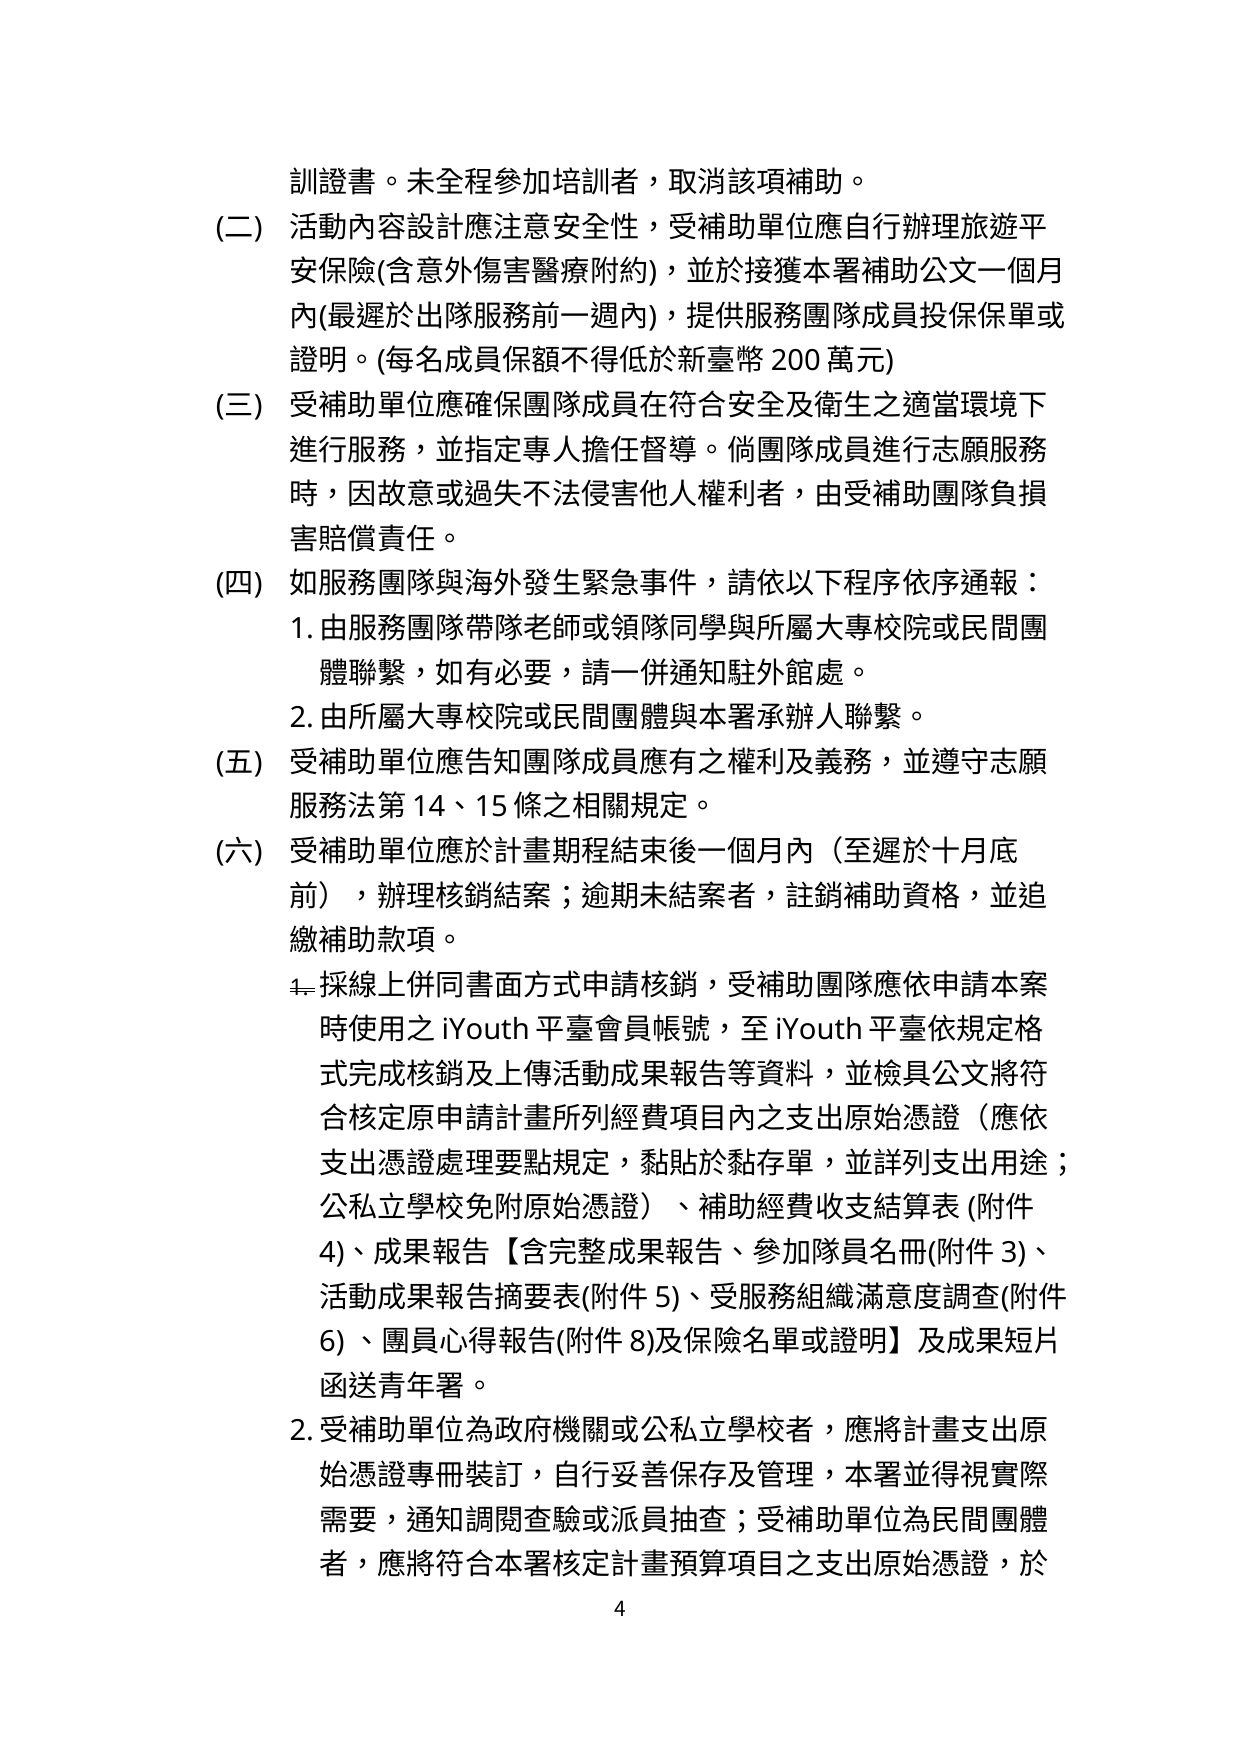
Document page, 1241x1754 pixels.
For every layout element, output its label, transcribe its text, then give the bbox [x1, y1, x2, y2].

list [289, 1406, 1069, 1584]
list 活動內容設計應注意安全性，受補助單位應自行辦理旅遊平安保險(含意外傷害醫療附約)，並於接獲本署補助公文一個月內(最遲於出隊服務前一週內)，提供服務團隊成員投保保單或證明。(每名成員保額不得低於新臺幣200萬元) [216, 202, 1069, 381]
list 受補助單位應告知團隊成員應有之權利及義務，並遵守志願服務法第14、15條之相關規定。 [216, 737, 1069, 826]
list 採線上併同書面方式申請核銷，受補助團隊應依申請本案時使用之iYouth平臺會員帳號，至iYouth平臺依規定格式完成核銷及上傳活動成果報告等資料，並檢具公文將符合核定原申請計畫所列經費項目內之支出原始憑證（應依支出憑證處理要點規定，黏貼於黏存單，並詳列支出用途；公私立學校免附原始憑證）、補助經費收支結算表 (附件4)、成果報告【含完整成果報告、參加隊員名冊(附件3)、活動成果報告摘要表(附件5)、受服務組織滿意度調查(附件6) 、團員心得報告(附件8)及保險名單或證明】及成果短片函送青年署。 [289, 960, 1069, 1406]
list 由所屬大專校院或民間團體與本署承辦人聯繫。 [289, 693, 1069, 737]
list 由服務團隊帶隊老師或領隊同學與所屬大專校院或民間團體聯繫，如有必要，請一併通知駐外館處。 [289, 603, 1069, 693]
list 如服務團隊與海外發生緊急事件，請依以下程序依序通報： [216, 559, 1069, 603]
list 受補助單位應於計畫期程結束後一個月內（至遲於十月底前），辦理核銷結案；逾期未結案者，註銷補助資格，並追繳補助款項。 [216, 826, 1069, 960]
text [289, 158, 1069, 202]
list 受補助單位應確保團隊成員在符合安全及衛生之適當環境下進行服務，並指定專人擔任督導。倘團隊成員進行志願服務時，因故意或過失不法侵害他人權利者，由受補助團隊負損害賠償責任。 [216, 381, 1069, 559]
